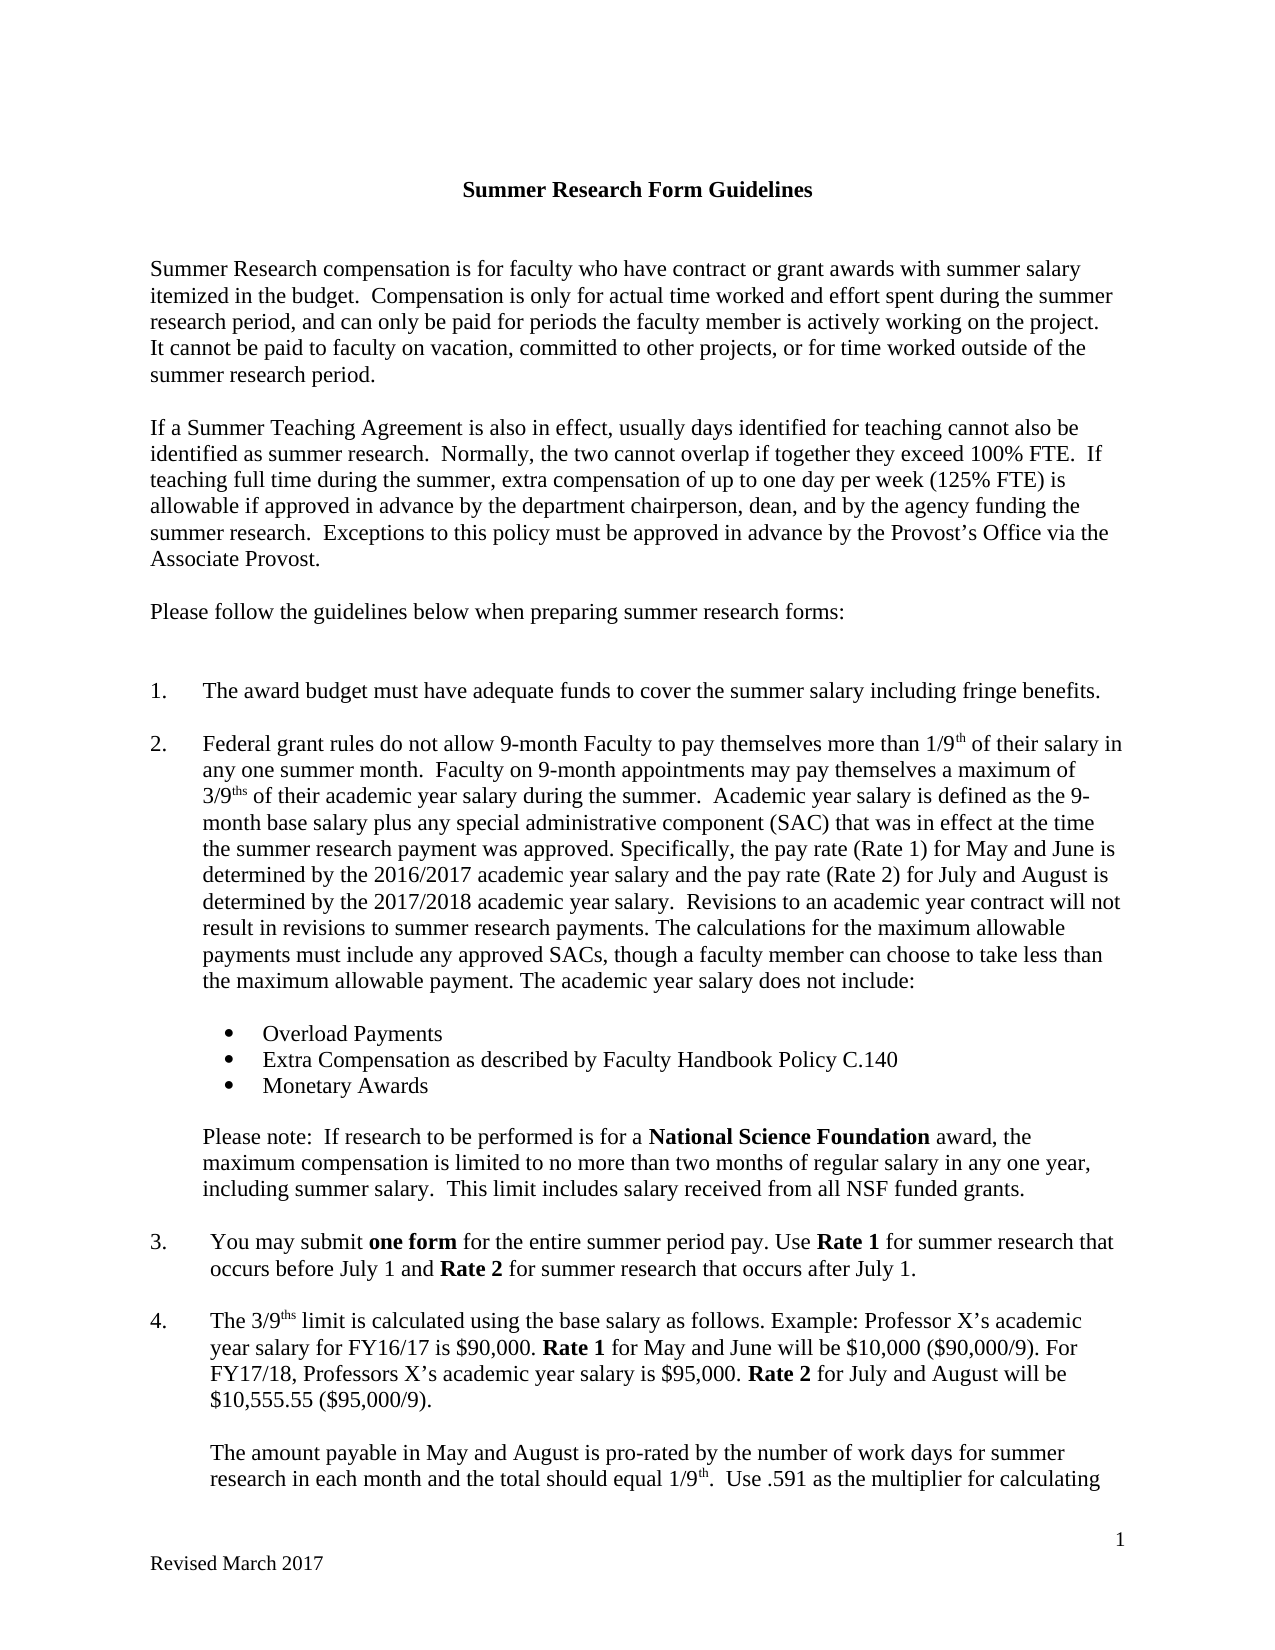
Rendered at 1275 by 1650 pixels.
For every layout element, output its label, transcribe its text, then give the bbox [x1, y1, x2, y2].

list Monetary Awards [225, 1072, 1125, 1099]
list Extra Compensation as described by Faculty Handbook Policy C.140 [225, 1046, 1125, 1072]
text Summer Research compensation is for faculty who have contract or grant awards with summer salary itemized in the budget. Compensation is only for actual time worked and effort spent during the summer research period, and can only be paid for periods the faculty member is actively working on the project. It cannot be paid to faculty on vacation, committed to other projects, or for time worked outside of the summer research period. [150, 255, 1125, 387]
text Please follow the guidelines below when preparing summer research forms: [150, 598, 1125, 624]
text Summer Research Form Guidelines [150, 176, 1125, 203]
text If a Summer Teaching Agreement is also in effect, usually days identified for teaching cannot also be identified as summer research. Normally, the two cannot overlap if together they exceed 100% FTE. If teaching full time during the summer, extra compensation of up to one day per week (125% FTE) is allowable if approved in advance by the department chairperson, dean, and by the agency funding the summer research. Exceptions to this policy must be approved in advance by the Provost’s Office via the Associate Provost. [150, 413, 1125, 572]
text 3. You may submit one form for the entire summer period pay. Use Rate 1 for summer research that occurs before July 1 and Rate 2 for summer research that occurs after July 1. [150, 1228, 1125, 1281]
text 1. The award budget must have adequate funds to cover the summer salary including fringe benefits. [150, 677, 1125, 703]
text 2. Federal grant rules do not allow 9-month Faculty to pay themselves more than 1/9th of their salary in any one summer month. Faculty on 9-month appointments may pay themselves a maximum of 3/9ths of their academic year salary during the summer. Academic year salary is defined as the 9-month base salary plus any special administrative component (SAC) that was in effect at the time the summer research payment was approved. Specifically, the pay rate (Rate 1) for May and June is determined by the 2016/2017 academic year salary and the pay rate (Rate 2) for July and August is determined by the 2017/2018 academic year salary. Revisions to an academic year contract will not result in revisions to summer research payments. The calculations for the maximum allowable payments must include any approved SACs, though a faculty member can choose to take less than the maximum allowable payment. The academic year salary does not include: [150, 730, 1125, 993]
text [150, 1439, 1125, 1492]
text 4. The 3/9ths limit is calculated using the base salary as follows. Example: Professor X’s academic year salary for FY16/17 is $90,000. Rate 1 for May and June will be $10,000 ($90,000/9). For FY17/18, Professors X’s academic year salary is $95,000. Rate 2 for July and August will be $10,555.55 ($95,000/9). [150, 1307, 1125, 1413]
list Overload Payments [225, 1020, 1125, 1046]
text Please note: If research to be performed is for a National Science Foundation award, the maximum compensation is limited to no more than two months of regular salary in any one year, including summer salary. This limit includes salary received from all NSF funded grants. [150, 1123, 1125, 1202]
